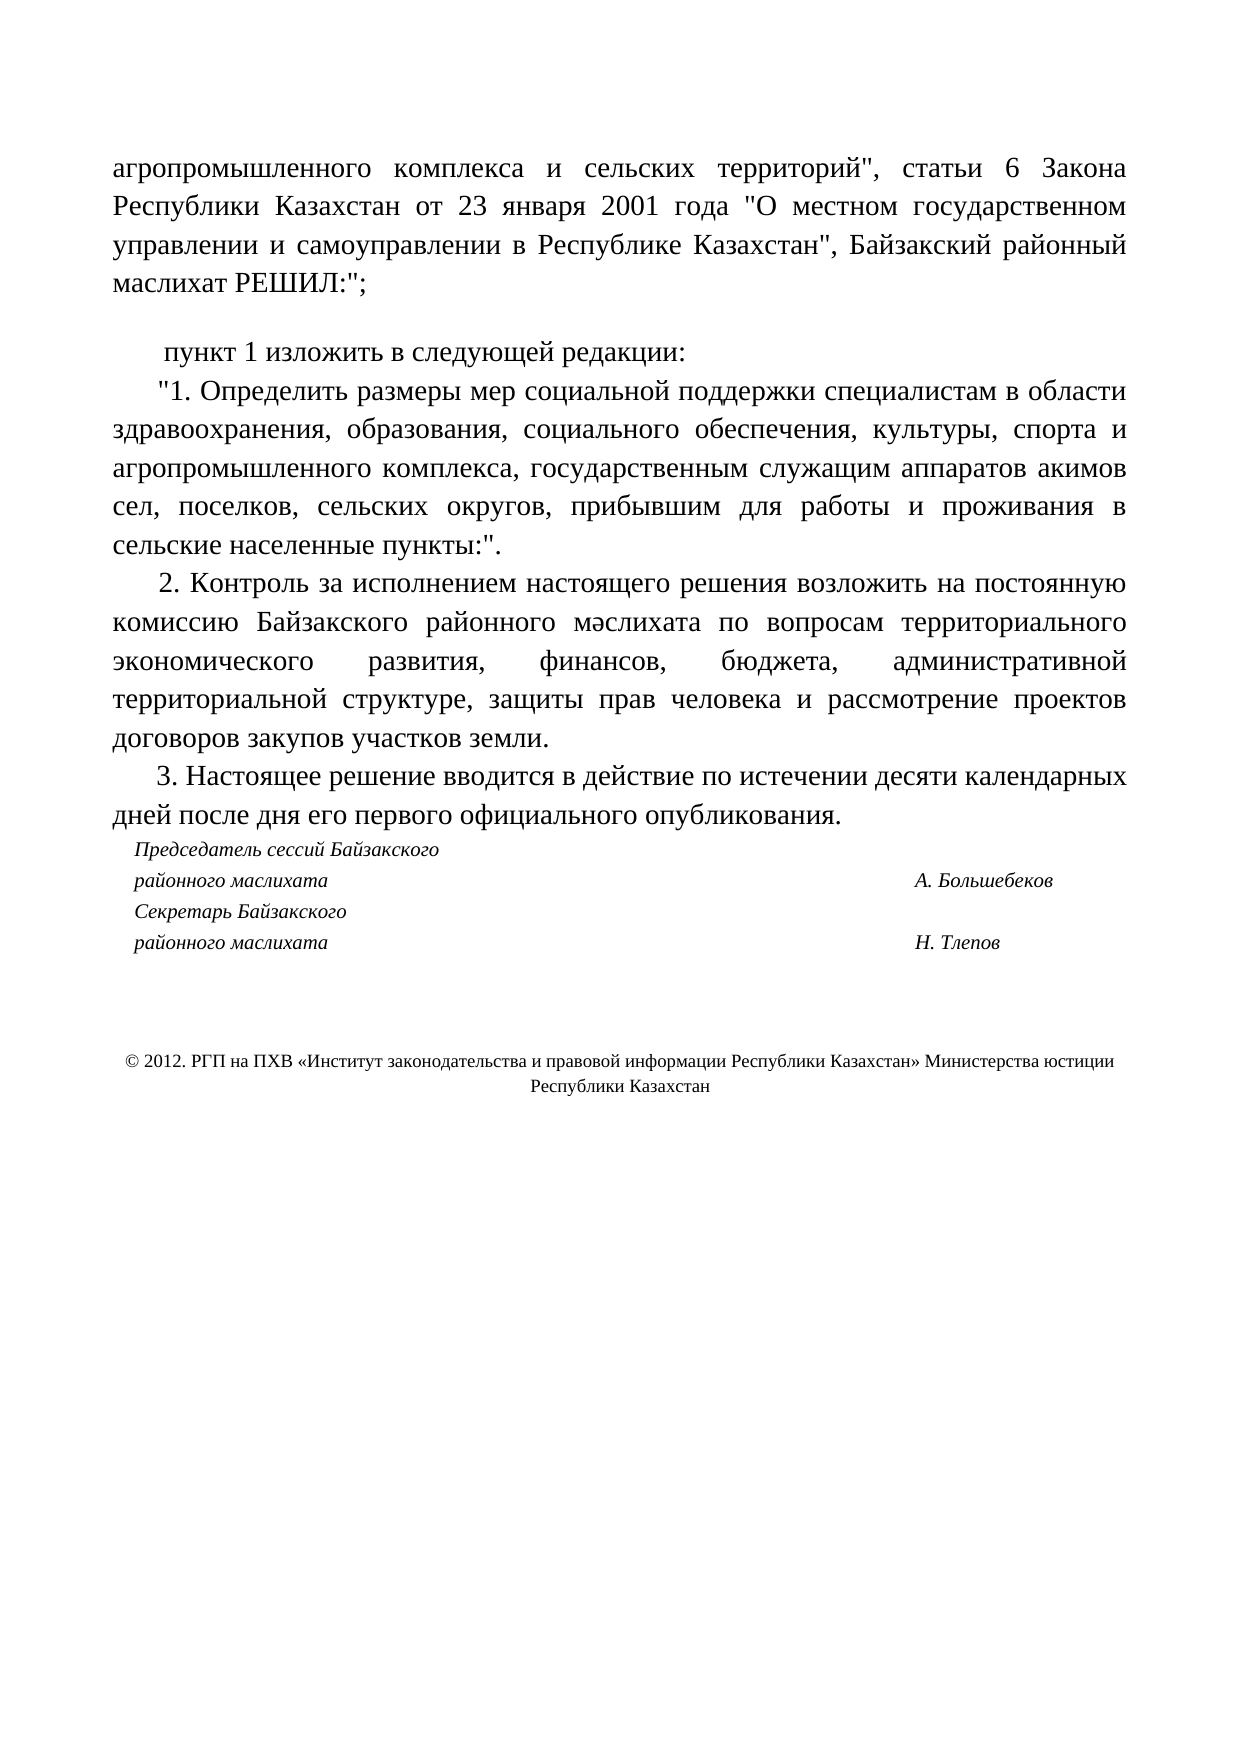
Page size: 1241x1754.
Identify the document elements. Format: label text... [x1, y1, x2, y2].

text пункт 1 изложить в следующей редакции: [112, 334, 1128, 368]
text 3. Настоящее решение вводится в действие по истечении десяти календарных дней после дня его первого официального опубликования. [112, 758, 1128, 830]
table_cell Секретарь Байзакского [101, 898, 1240, 928]
table_cell районного маслихата [101, 929, 913, 959]
text 2. Контроль за исполнением настоящего решения возложить на постоянную комиссию Байзакского районного мәслихата по вопросам территориального экономического развития, финансов, бюджета, административной территориальной структуре, защиты прав человека и рассмотрение проектов договоров закупов участков земли. [112, 566, 1128, 753]
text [112, 150, 1128, 299]
table_cell районного маслихата [101, 866, 913, 897]
table_header Председатель сессий Байзакского [101, 835, 1240, 866]
table_cell Н. Тлепов [913, 929, 1240, 959]
text © 2012. РГП на ПХВ «Институт законодательства и правовой информации Республики Казахстан» Министерства юстиции Республики Казахстан [112, 1050, 1128, 1097]
text "1. Определить размеры мер социальной поддержки специалистам в области здравоохранения, образования, социального обеспечения, культуры, спорта и агропромышленного комплекса, государственным служащим аппаратов акимов сел, поселков, сельских округов, прибывшим для работы и проживания в сельские населенные пункты:". [112, 373, 1128, 561]
table_cell А. Большебеков [913, 866, 1240, 897]
